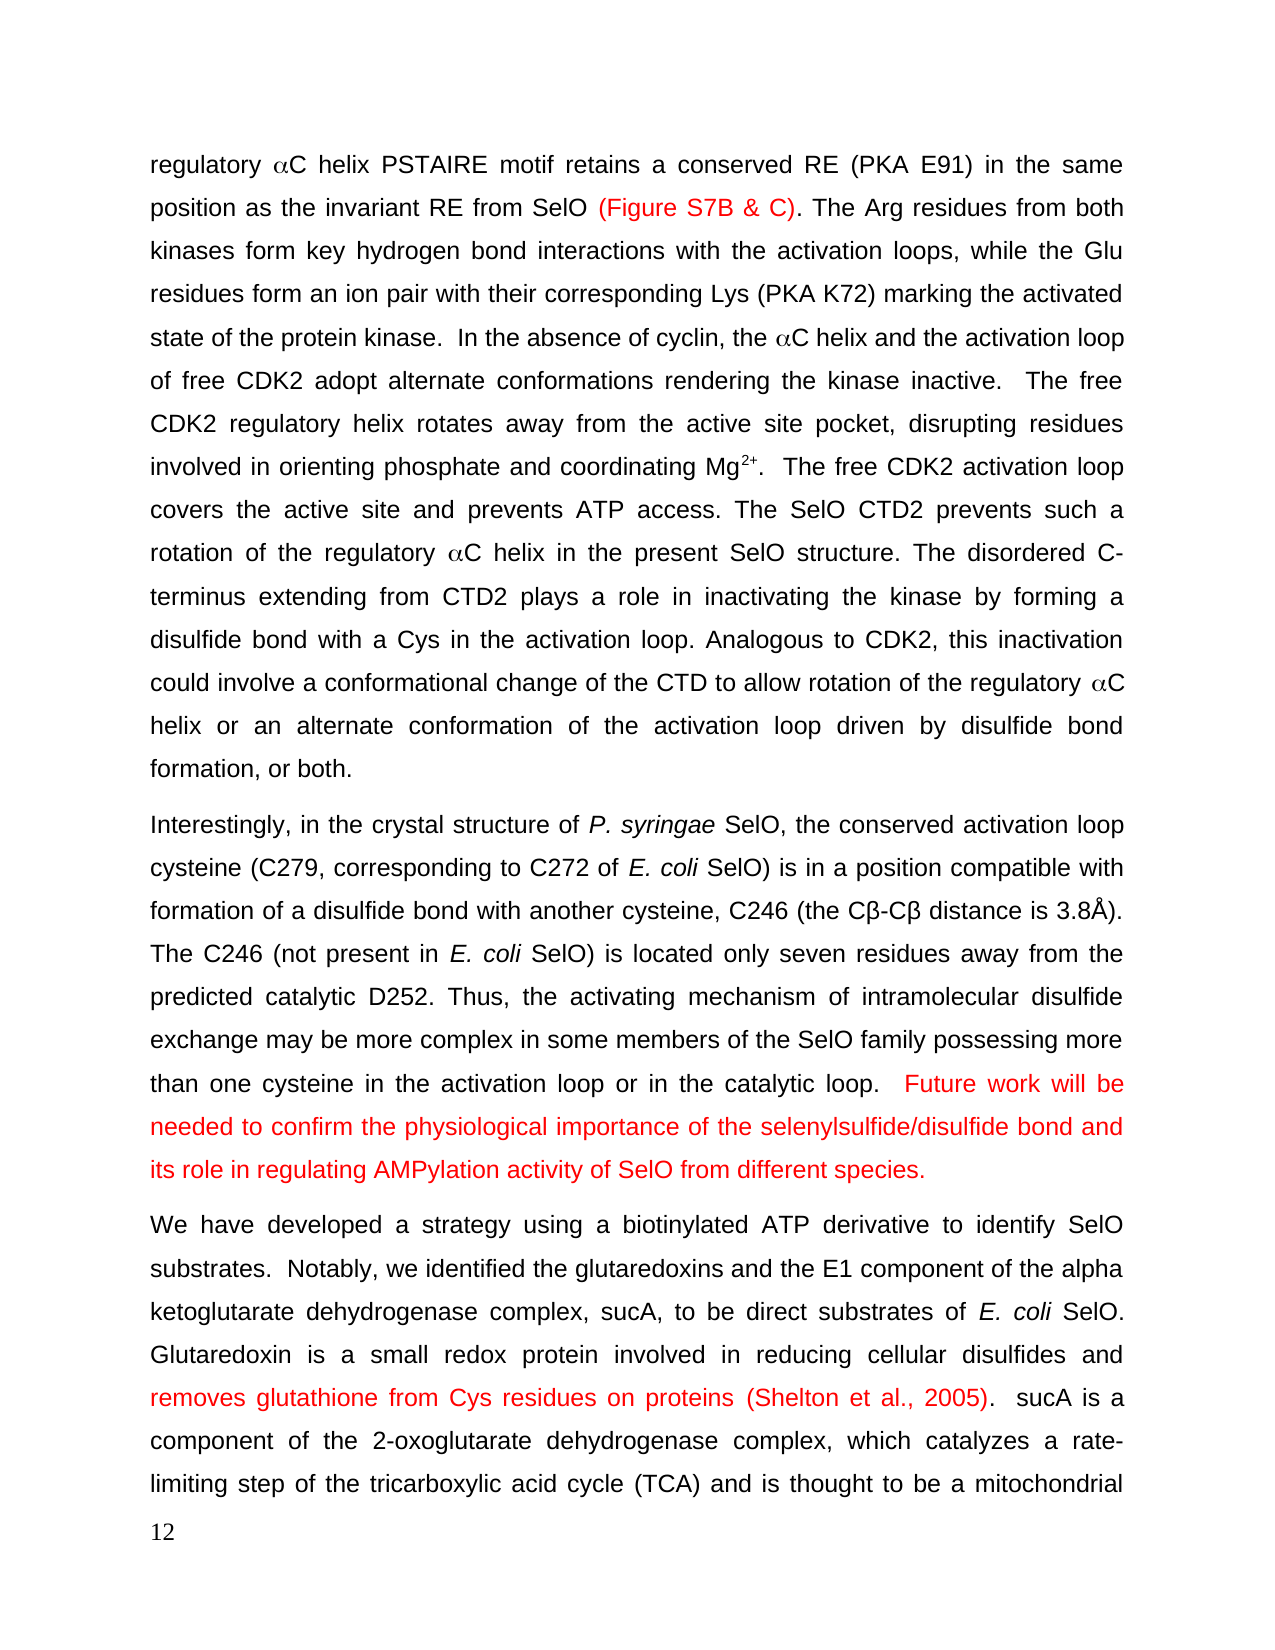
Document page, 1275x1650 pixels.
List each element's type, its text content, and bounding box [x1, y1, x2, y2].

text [150, 150, 1125, 783]
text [150, 1210, 1125, 1498]
text Interestingly, in the crystal structure of P. syringae SelO, the conserved activation loop cysteine (C279, corresponding to C272 of E. coli SelO) is in a position compatible with formation of a disulfide bond with another cysteine, C246 (the Cβ-Cβ distance is 3.8Å). The C246 (not present in E. coli SelO) is located only seven residues away from the predicted catalytic D252. Thus, the activating mechanism of intramolecular disulfide exchange may be more complex in some members of the SelO family possessing more than one cysteine in the activation loop or in the catalytic loop. Future work will be needed to confirm the physiological importance of the selenylsulfide/disulfide bond and its role in regulating AMPylation activity of SelO from different species. [150, 810, 1125, 1183]
